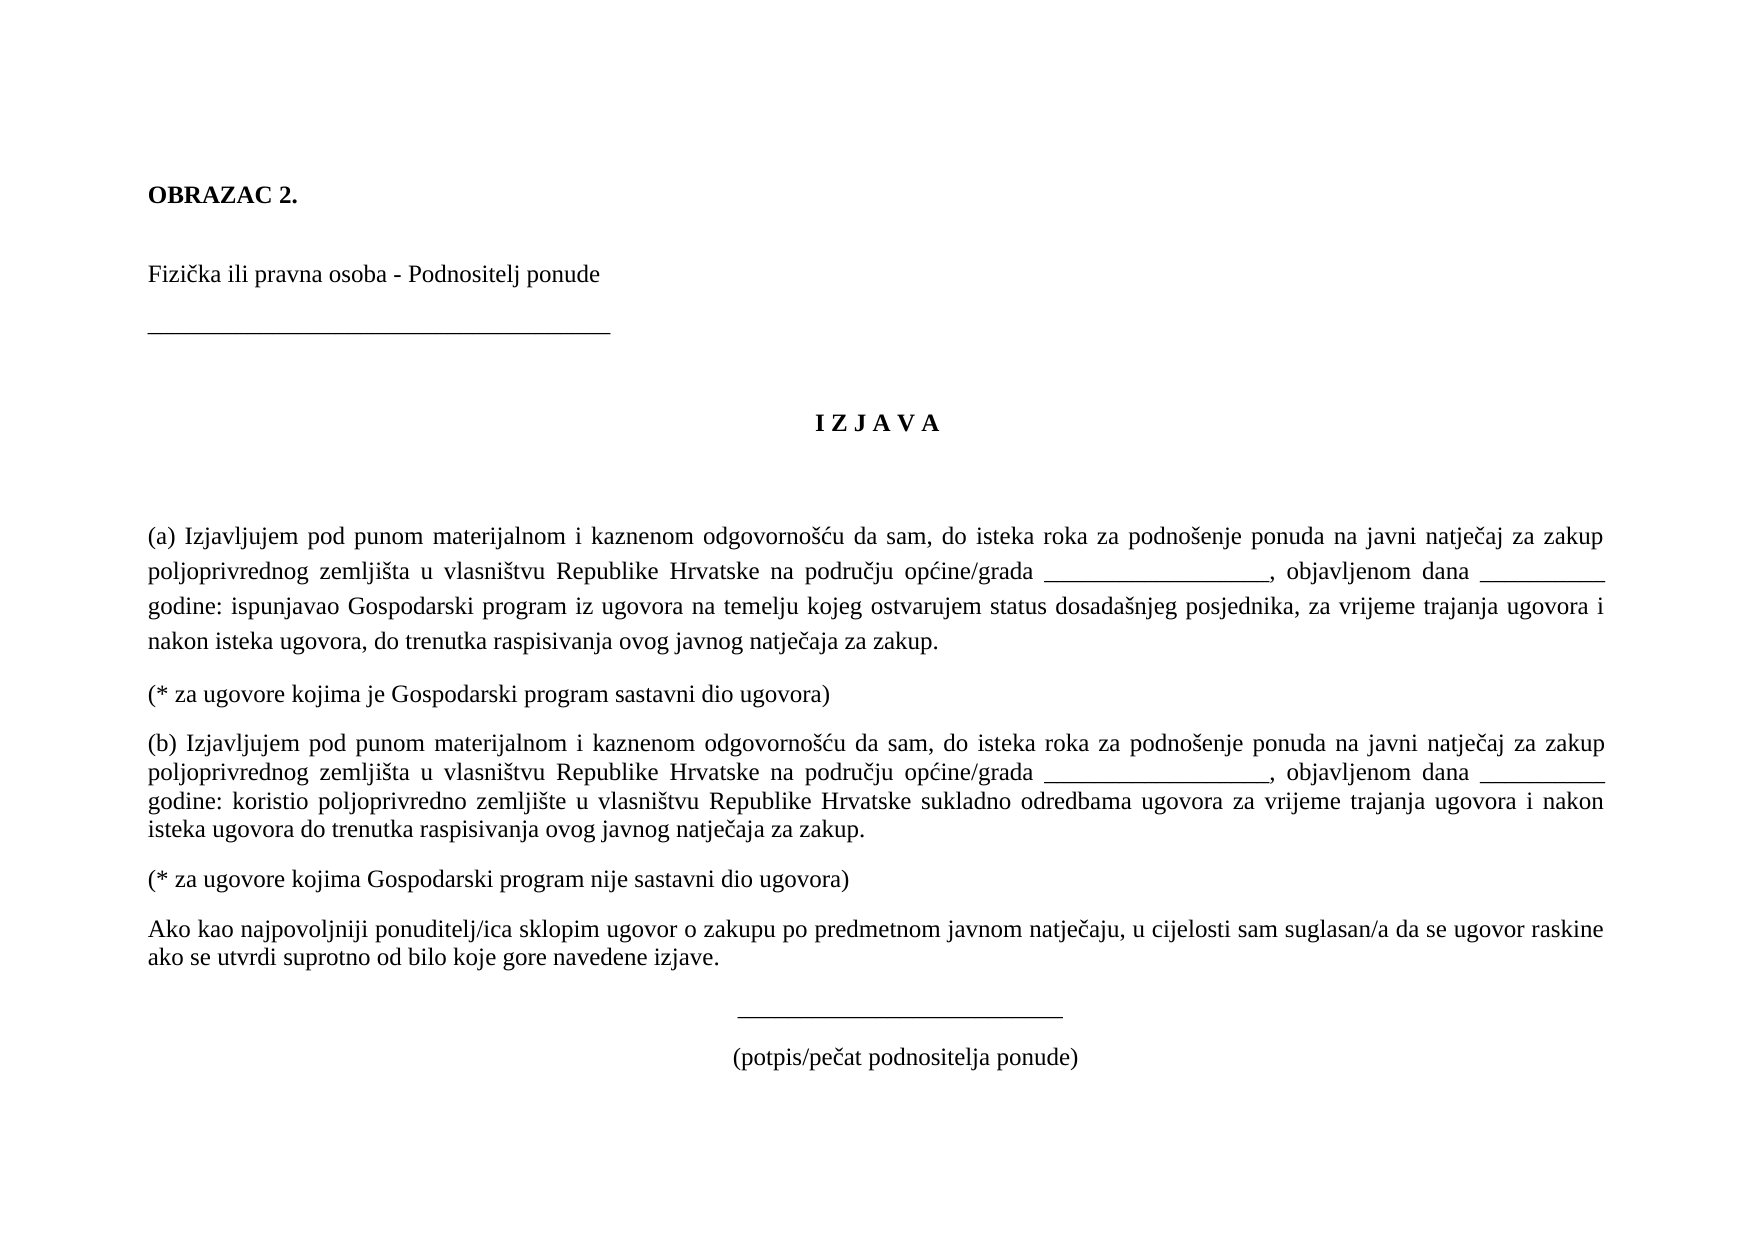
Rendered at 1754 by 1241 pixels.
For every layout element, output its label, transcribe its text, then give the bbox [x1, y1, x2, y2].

text (a) Izjavljujem pod punom materijalnom i kaznenom odgovornošću da sam, do isteka roka za podnošenje ponuda na javni natječaj za zakup poljoprivrednog zemljišta u vlasništvu Republike Hrvatske na području općine/grada __________________, objavljenom dana __________ godine: ispunjavao Gospodarski program iz ugovora na temelju kojeg ostvarujem status dosadašnjeg posjednika, za vrijeme trajanja ugovora i nakon isteka ugovora, do trenutka raspisivanja ovog javnog natječaja za zakup. [148, 515, 1606, 655]
text _____________________________________ [148, 308, 1606, 337]
subtitle OBRAZAC 2. [148, 181, 1606, 209]
text (b) Izjavljujem pod punom materijalnom i kaznenom odgovornošću da sam, do isteka roka za podnošenje ponuda na javni natječaj za zakup poljoprivrednog zemljišta u vlasništvu Republike Hrvatske na području općine/grada __________________, objavljenom dana __________ godine: koristio poljoprivredno zemljište u vlasništvu Republike Hrvatske sukladno odredbama ugovora za vrijeme trajanja ugovora i nakon isteka ugovora do trenutka raspisivanja ovog javnog natječaja za zakup. [148, 728, 1606, 843]
text I Z J A V A [148, 408, 1606, 436]
text (* za ugovore kojima Gospodarski program nije sastavni dio ugovora) [148, 864, 1606, 893]
text __________________________ [664, 992, 1606, 1021]
text (* za ugovore kojima je Gospodarski program sastavni dio ugovora) [148, 679, 1606, 707]
text Fizička ili pravna osoba - Podnositelj ponude [148, 259, 1606, 288]
text Ako kao najpovoljniji ponuditelj/ica sklopim ugovor o zakupu po predmetnom javnom natječaju, u cijelosti sam suglasan/a da se ugovor raskine ako se utvrdi suprotno od bilo koje gore navedene izjave. [148, 914, 1606, 971]
text (potpis/pečat podnositelja ponude) [148, 1042, 1606, 1070]
